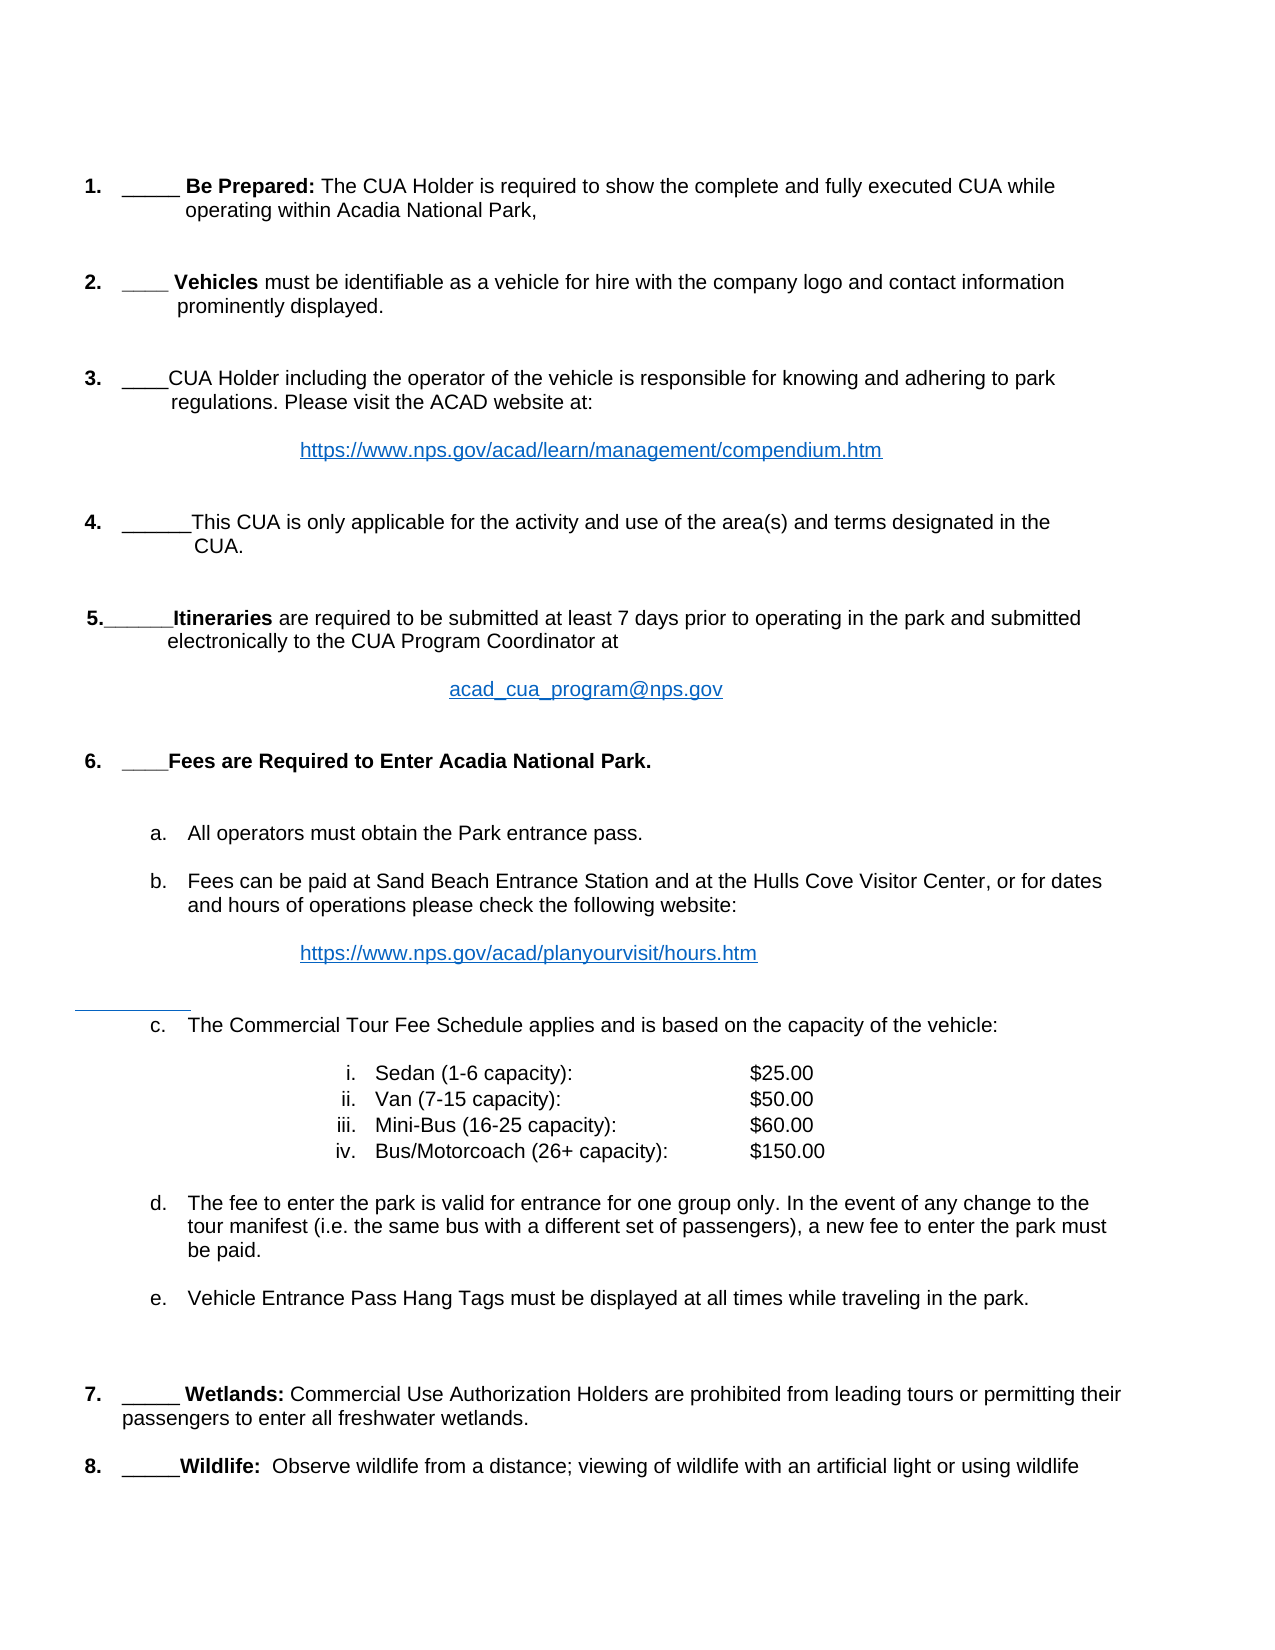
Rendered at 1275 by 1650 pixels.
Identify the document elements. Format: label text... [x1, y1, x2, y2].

list The fee to enter the park is valid for entrance for one group only. In the event of any change to the tour manifest (i.e. the same bus with a different set of passengers), a new fee to enter the park must be paid. [150, 1190, 1125, 1262]
list Mini-Bus (16-25 capacity): $60.00 [356, 1113, 1125, 1137]
text https://www.nps.gov/acad/learn/management/compendium.htm [300, 437, 1125, 461]
text electronically to the CUA Program Coordinator at [75, 629, 1125, 653]
text 5.______Itineraries are required to be submitted at least 7 days prior to operating in the park and submitted [75, 605, 1125, 629]
list _____ Be Prepared: The CUA Holder is required to show the complete and fully executed CUA while [84, 174, 1125, 198]
text https://www.nps.gov/acad/planyourvisit/hours.htm [225, 941, 1125, 965]
list ____ Vehicles must be identifiable as a vehicle for hire with the company logo and contact information [84, 270, 1125, 294]
list All operators must obtain the Park entrance pass. [150, 821, 1125, 845]
text operating within Acadia National Park, [122, 198, 1125, 222]
list ____CUA Holder including the operator of the vehicle is responsible for knowing and adhering to park [84, 366, 1125, 389]
list Sedan (1-6 capacity): $25.00 [356, 1061, 1125, 1085]
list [84, 1454, 1125, 1478]
text acad_cua_program@nps.gov [206, 677, 1125, 701]
list _____ Wetlands: Commercial Use Authorization Holders are prohibited from leading tours or permitting their passengers to enter all freshwater wetlands. [84, 1382, 1125, 1430]
text prominently displayed. [84, 294, 1125, 318]
list Bus/Motorcoach (26+ capacity): $150.00 [356, 1139, 1125, 1163]
list Fees can be paid at Sand Beach Entrance Station and at the Hulls Cove Visitor Center, or for dates and hours of operations please check the following website: [150, 869, 1125, 917]
list ____Fees are Required to Enter Acadia National Park. [84, 749, 1125, 773]
text CUA. [84, 533, 1125, 557]
list The Commercial Tour Fee Schedule applies and is based on the capacity of the vehicle: [150, 1013, 1125, 1037]
list ______This CUA is only applicable for the activity and use of the area(s) and terms designated in the [84, 509, 1125, 533]
list Van (7-15 capacity): $50.00 [356, 1087, 1125, 1111]
list Vehicle Entrance Pass Hang Tags must be displayed at all times while traveling in the park. [150, 1286, 1125, 1310]
text regulations. Please visit the ACAD website at: [159, 389, 1125, 413]
